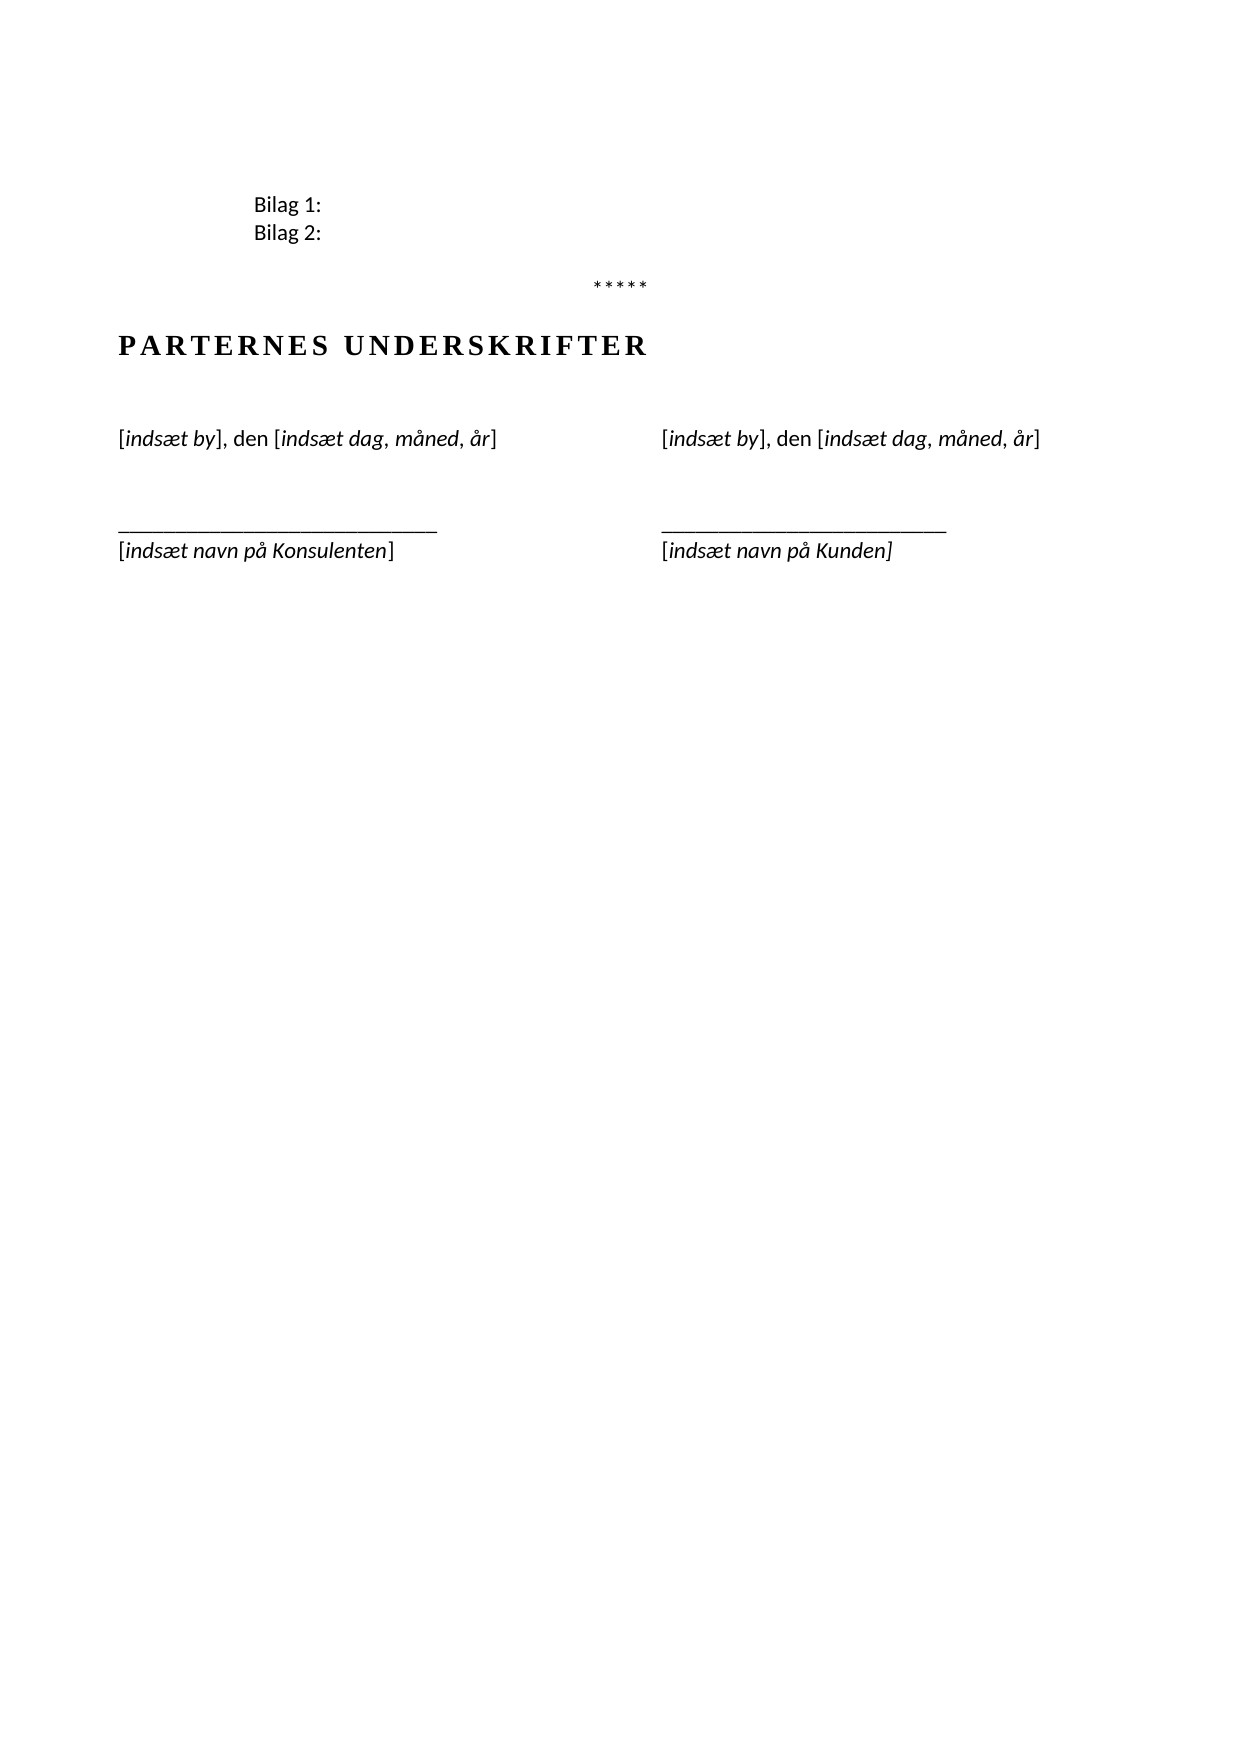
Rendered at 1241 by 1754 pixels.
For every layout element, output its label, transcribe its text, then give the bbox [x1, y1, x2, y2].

text [indsæt by], den [indsæt dag, måned, år] [indsæt by], den [indsæt dag, måned, år] [118, 424, 1122, 452]
text [indsæt navn på Konsulenten] [indsæt navn på Kunden] [118, 536, 1122, 564]
text ***** [118, 275, 1122, 303]
text Bilag 1: [118, 191, 1122, 218]
subtitle PARTERNES UNDERSKRIFTER [118, 328, 1122, 362]
text Bilag 2: [118, 218, 1122, 247]
text ____________________________ _________________________ [118, 508, 1122, 536]
